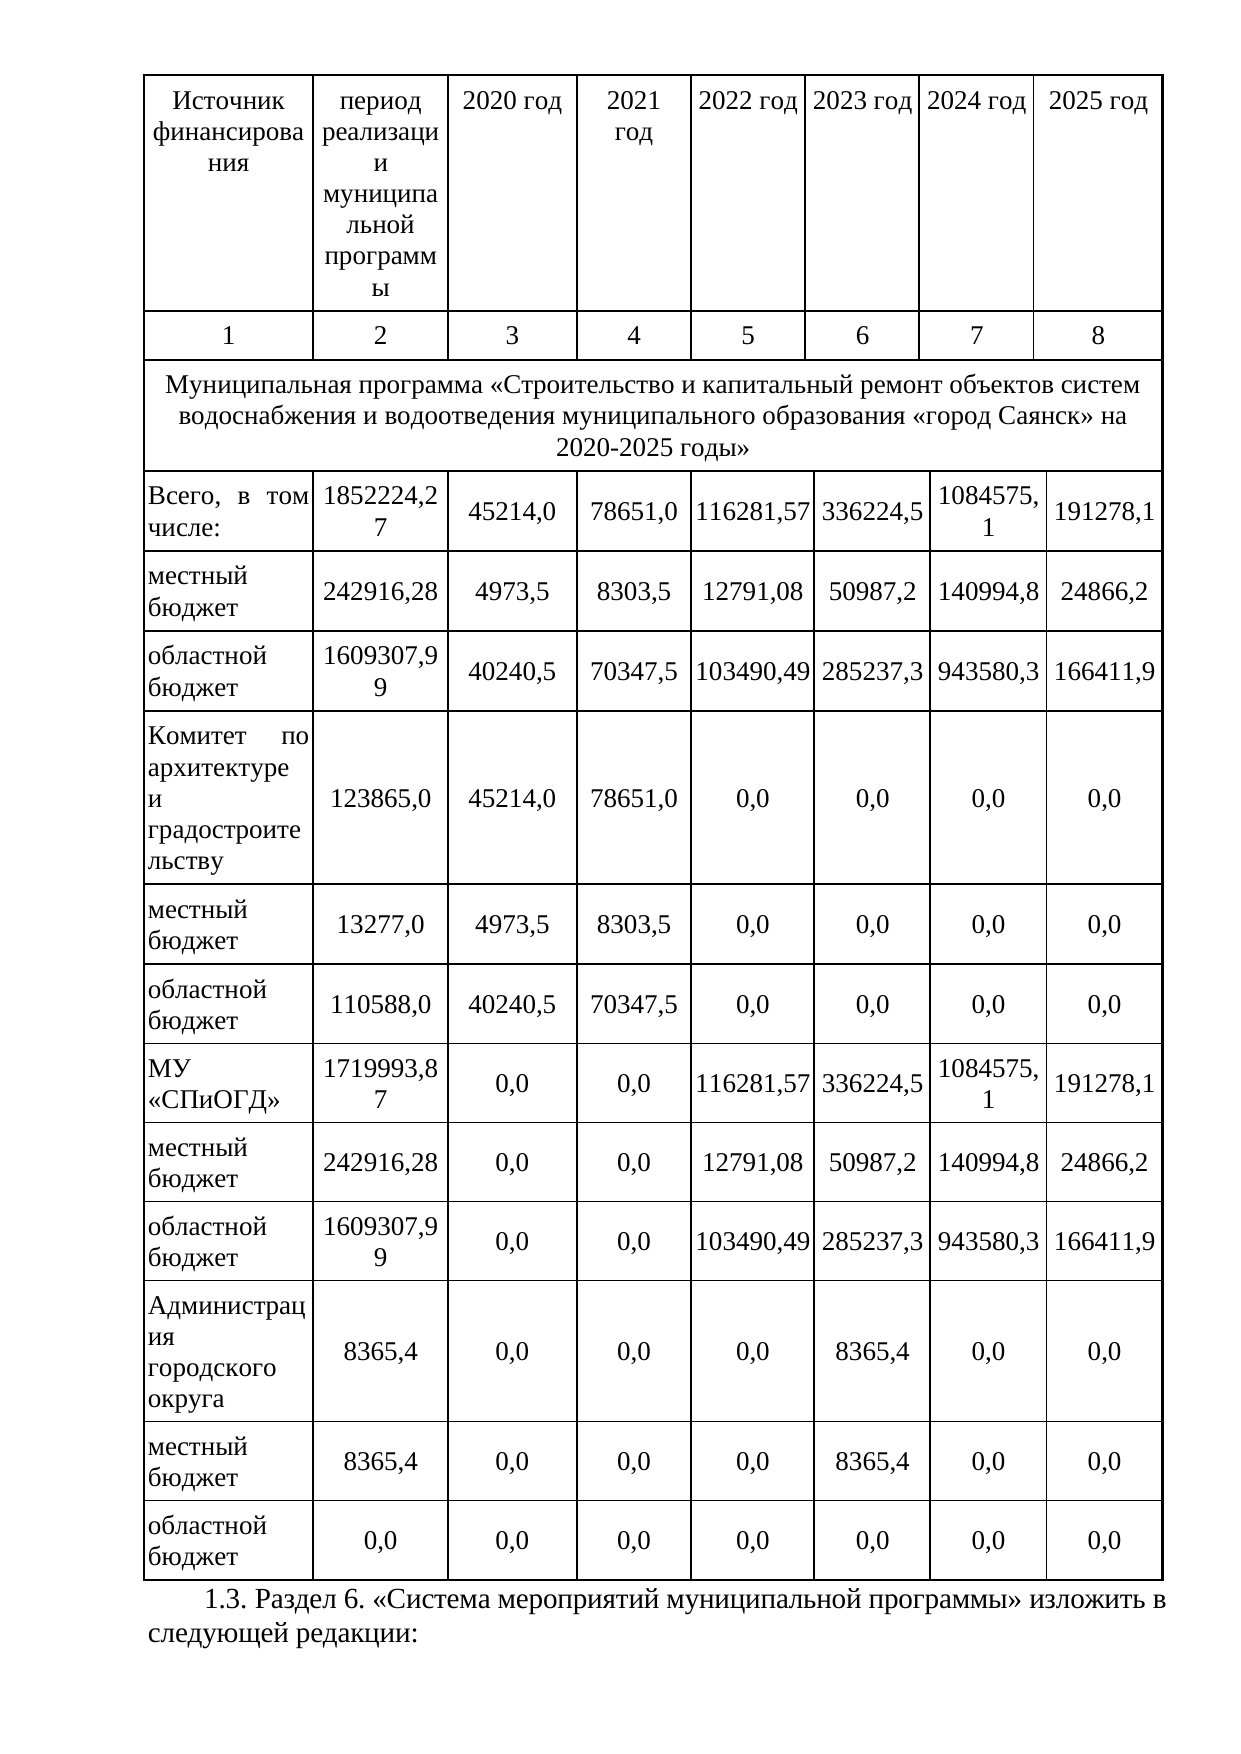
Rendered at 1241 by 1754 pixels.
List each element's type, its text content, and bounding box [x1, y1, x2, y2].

table_cell 8303,5 [578, 552, 690, 629]
table_cell 2020 год [449, 76, 576, 309]
table_cell 0,0 [931, 1501, 1046, 1579]
table_cell 45214,0 [449, 712, 576, 883]
table_cell 0,0 [578, 1501, 690, 1579]
table_cell 70347,5 [578, 632, 690, 709]
text 1.3. Раздел 6. «Система мероприятий муниципальной программы» изложить в следующей редакции: [148, 1581, 1167, 1648]
table_cell 50987,2 [815, 552, 929, 629]
table_cell 0,0 [449, 1281, 576, 1421]
table_cell 0,0 [1047, 965, 1161, 1043]
table_cell 1084575,1 [931, 472, 1046, 549]
table_cell 0,0 [815, 885, 929, 963]
table_cell 191278,1 [1047, 472, 1161, 549]
table_cell 7 [920, 312, 1033, 358]
table_cell 1719993,87 [314, 1044, 447, 1122]
table_cell 0,0 [1047, 1422, 1161, 1500]
table_cell 103490,49 [692, 632, 813, 709]
table_cell 0,0 [692, 965, 813, 1043]
table_cell 0,0 [692, 1501, 813, 1579]
table_cell 78651,0 [578, 472, 690, 549]
table_cell 140994,8 [931, 552, 1046, 629]
table_cell областной бюджет [145, 965, 312, 1043]
table_cell 0,0 [815, 712, 929, 883]
table_cell 1609307,99 [314, 632, 447, 709]
table_cell 4973,5 [449, 885, 576, 963]
table_cell 0,0 [931, 712, 1046, 883]
table_cell местный бюджет [145, 885, 312, 963]
table_cell 0,0 [692, 885, 813, 963]
table_cell 12791,08 [692, 552, 813, 629]
table_cell 0,0 [692, 1422, 813, 1500]
table_cell Всего, в том числе: [145, 472, 312, 549]
table_cell 40240,5 [449, 965, 576, 1043]
table_cell 336224,5 [815, 472, 929, 549]
table_cell местный бюджет [145, 552, 312, 629]
table_cell 943580,3 [931, 1202, 1046, 1280]
table_cell 943580,3 [931, 632, 1046, 709]
table_cell 0,0 [449, 1202, 576, 1280]
table_cell 191278,1 [1047, 1044, 1161, 1122]
table_cell 0,0 [1047, 1281, 1161, 1421]
table_cell 116281,57 [692, 1044, 813, 1122]
table_cell 1609307,99 [314, 1202, 447, 1280]
table_cell 336224,5 [815, 1044, 929, 1122]
table_cell 5 [692, 312, 804, 358]
table_cell местный бюджет [145, 1123, 312, 1201]
table_cell 12791,08 [692, 1123, 813, 1201]
table_cell 0,0 [931, 885, 1046, 963]
table_cell 2023 год [806, 76, 918, 309]
table_cell Муниципальная программа «Строительство и капитальный ремонт объектов систем водоснабжения и водоотведения муниципального образования «город Саянск» на 2020-2025 годы» [145, 361, 1161, 469]
table_cell 4973,5 [449, 552, 576, 629]
table_cell областной бюджет [145, 1202, 312, 1280]
table_cell 0,0 [449, 1422, 576, 1500]
table_cell 0,0 [578, 1281, 690, 1421]
table_cell Администрация городского округа [145, 1281, 312, 1421]
table_cell 50987,2 [815, 1123, 929, 1201]
table_cell 8365,4 [815, 1422, 929, 1500]
table_cell 3 [449, 312, 576, 358]
table_cell 285237,3 [815, 1202, 929, 1280]
table_cell 2024 год [920, 76, 1033, 309]
table_cell 0,0 [1047, 712, 1161, 883]
table_cell 6 [806, 312, 918, 358]
table_cell 0,0 [1047, 1501, 1161, 1579]
table_cell 13277,0 [314, 885, 447, 963]
table_cell 8365,4 [815, 1281, 929, 1421]
table_cell 166411,9 [1047, 1202, 1161, 1280]
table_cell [314, 76, 447, 309]
table_cell 8365,4 [314, 1281, 447, 1421]
table_cell 24866,2 [1047, 1123, 1161, 1201]
table_cell 123865,0 [314, 712, 447, 883]
table_cell 0,0 [449, 1044, 576, 1122]
table_cell 1084575,1 [931, 1044, 1046, 1122]
table_cell 0,0 [314, 1501, 447, 1579]
table_cell 2 [314, 312, 447, 358]
table_cell 0,0 [578, 1422, 690, 1500]
table_cell Комитет по архитектуре и градостроительству [145, 712, 312, 883]
table_cell 78651,0 [578, 712, 690, 883]
table_cell 4 [578, 312, 690, 358]
table_cell 8303,5 [578, 885, 690, 963]
table_cell 24866,2 [1047, 552, 1161, 629]
table_cell 0,0 [815, 965, 929, 1043]
table_cell 242916,28 [314, 552, 447, 629]
table_cell 0,0 [815, 1501, 929, 1579]
table_cell областной бюджет [145, 1501, 312, 1579]
table_cell 0,0 [449, 1123, 576, 1201]
table_cell областной бюджет [145, 632, 312, 709]
table_cell 116281,57 [692, 472, 813, 549]
table_cell 45214,0 [449, 472, 576, 549]
table_cell 0,0 [1047, 885, 1161, 963]
table_cell 1 [145, 312, 312, 358]
table_cell 0,0 [692, 712, 813, 883]
table_cell 8 [1034, 312, 1161, 358]
table_cell 8365,4 [314, 1422, 447, 1500]
table_cell 1852224,27 [314, 472, 447, 549]
table_cell 2025 год [1034, 76, 1161, 309]
table_cell МУ «СПиОГД» [145, 1044, 312, 1122]
table_cell 110588,0 [314, 965, 447, 1043]
table_cell 0,0 [931, 965, 1046, 1043]
table_cell 0,0 [449, 1501, 576, 1579]
table_cell 70347,5 [578, 965, 690, 1043]
table_cell 0,0 [578, 1044, 690, 1122]
table_cell 103490,49 [692, 1202, 813, 1280]
table_cell 285237,3 [815, 632, 929, 709]
table_cell 2022 год [692, 76, 804, 309]
table_cell 0,0 [692, 1281, 813, 1421]
table_cell 0,0 [931, 1281, 1046, 1421]
table_cell 40240,5 [449, 632, 576, 709]
table_cell 242916,28 [314, 1123, 447, 1201]
table_cell 0,0 [578, 1123, 690, 1201]
table_cell 0,0 [578, 1202, 690, 1280]
table_cell 140994,8 [931, 1123, 1046, 1201]
table_cell местный бюджет [145, 1422, 312, 1500]
table_cell 166411,9 [1047, 632, 1161, 709]
table_cell 0,0 [931, 1422, 1046, 1500]
table_cell 2021 год [578, 76, 690, 309]
